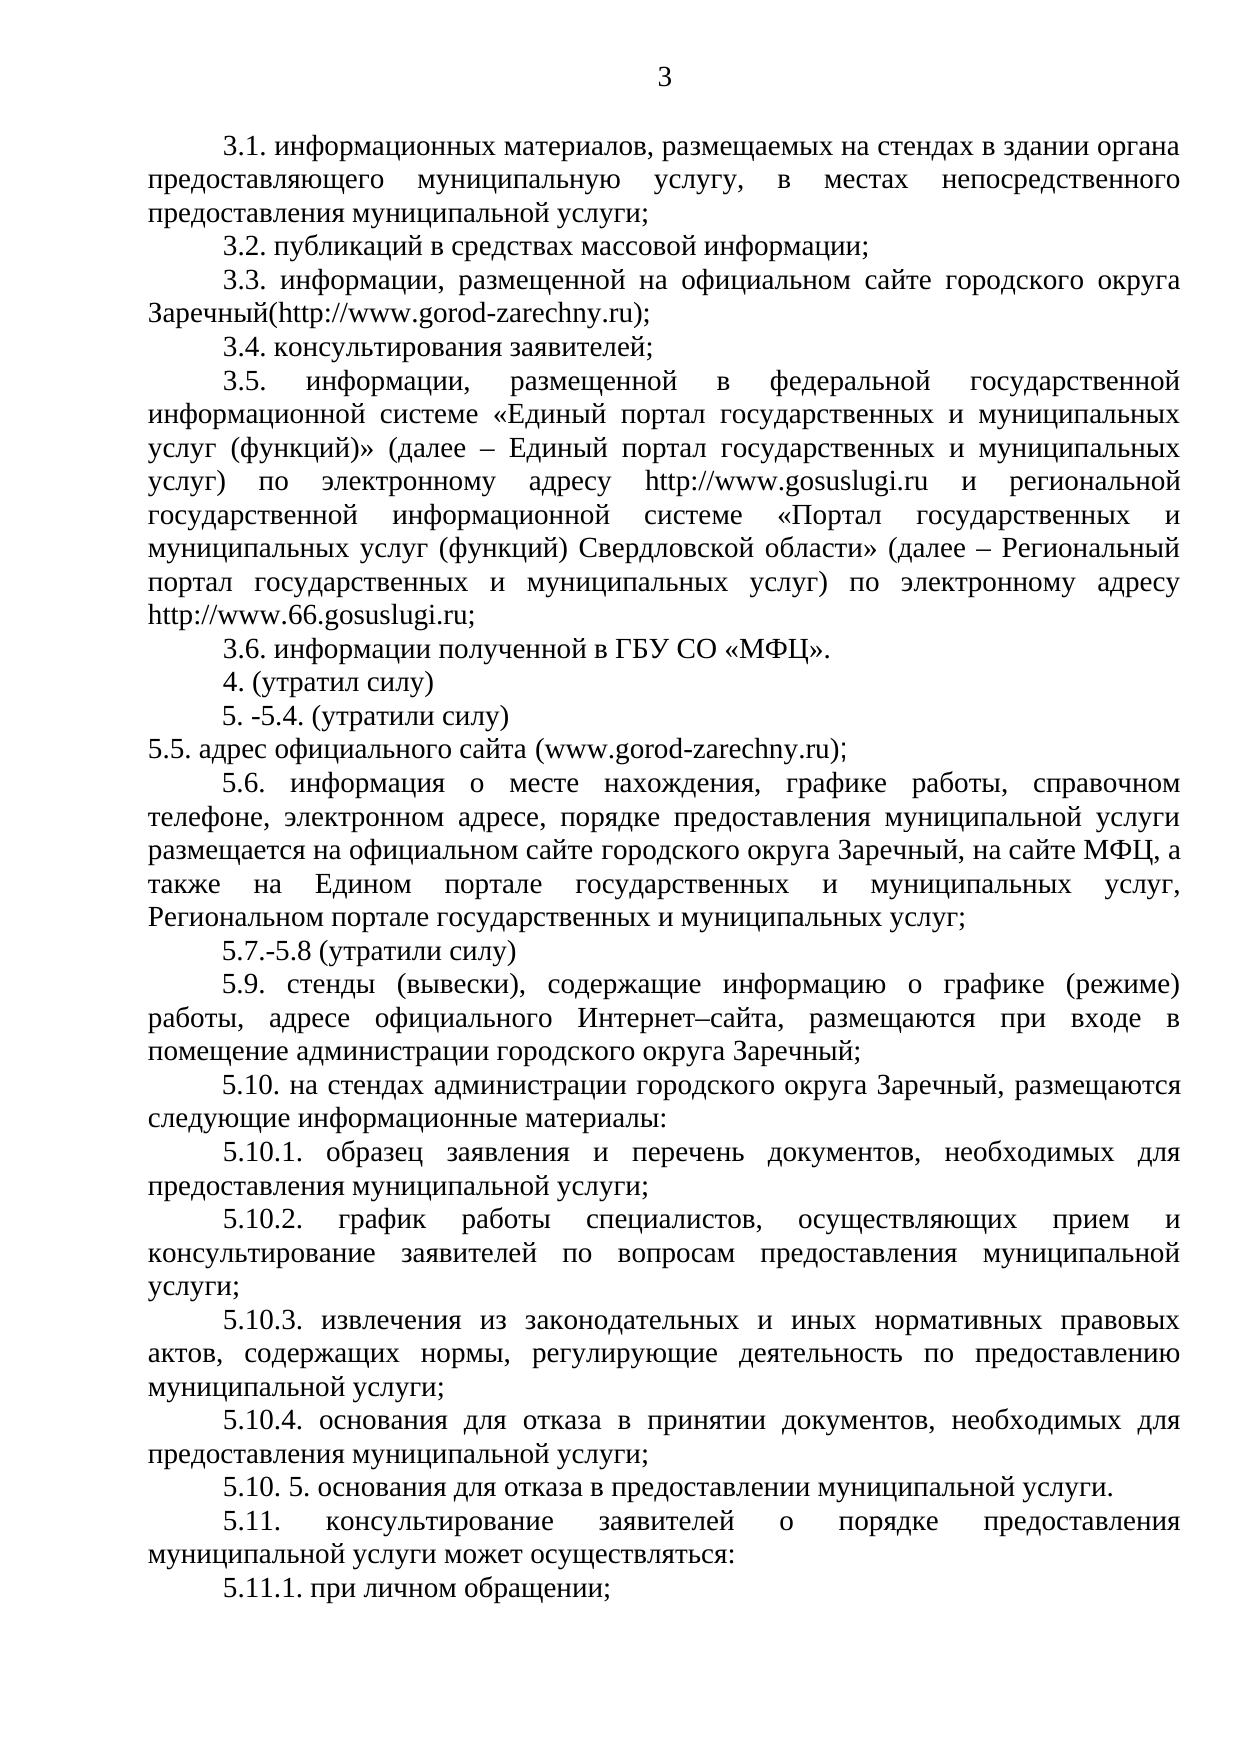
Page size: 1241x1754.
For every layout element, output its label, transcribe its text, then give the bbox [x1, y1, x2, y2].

text 3.3. информации, размещенной на официальном сайте городского округа Заречный(http://www.gorod-zarechny.ru); [148, 262, 1181, 329]
text 5.5. адрес официального сайта (www.gorod-zarechny.ru); [148, 732, 1181, 765]
text 5.6. информация о месте нахождения, графике работы, справочном телефоне, электронном адресе, порядке предоставления муниципальной услуги размещается на официальном сайте городского округа Заречный, на сайте МФЦ, а также на Едином портале государственных и муниципальных услуг, Региональном портале государственных и муниципальных услуг; [148, 765, 1181, 933]
text 5.9. стенды (вывески), содержащие информацию о графике (режиме) работы, адресе официального Интернет–сайта, размещаются при входе в помещение администрации городского округа Заречный; [148, 966, 1181, 1067]
text 3.5. информации, размещенной в федеральной государственной информационной системе «Единый портал государственных и муниципальных услуг (функций)» (далее – Единый портал государственных и муниципальных услуг) по электронному адресу http://www.gosuslugi.ru и региональной государственной информационной системе «Портал государственных и муниципальных услуг (функций) Свердловской области» (далее – Региональный портал государственных и муниципальных услуг) по электронному адресу http://www.66.gosuslugi.ru; [148, 363, 1181, 631]
text 5.11.1. при личном обращении; [148, 1570, 1181, 1604]
text 5.10.2. график работы специалистов, осуществляющих прием и консультирование заявителей по вопросам предоставления муниципальной услуги; [148, 1201, 1181, 1302]
text 5.10.3. извлечения из законодательных и иных нормативных правовых актов, содержащих нормы, регулирующие деятельность по предоставлению муниципальной услуги; [148, 1302, 1181, 1402]
text 3.2. публикаций в средствах массовой информации; [148, 228, 1181, 262]
text 5.7.-5.8 (утратили силу) [148, 933, 1181, 966]
text 4. (утратил силу) [148, 664, 1181, 698]
list 5. -5.4. (утратили силу) [148, 698, 1181, 732]
text 5.10. на стендах администрации городского округа Заречный, размещаются следующие информационные материалы: [148, 1067, 1181, 1134]
text 3.4. консультирования заявителей; [148, 329, 1181, 363]
text 3.6. информации полученной в ГБУ СО «МФЦ». [148, 631, 1181, 664]
text 5.11. консультирование заявителей о порядке предоставления муниципальной услуги может осуществляться: [148, 1503, 1181, 1570]
text 5.10.4. основания для отказа в принятии документов, необходимых для предоставления муниципальной услуги; [148, 1402, 1181, 1469]
text 5.10.1. образец заявления и перечень документов, необходимых для предоставления муниципальной услуги; [148, 1134, 1181, 1201]
text 3.1. информационных материалов, размещаемых на стендах в здании органа предоставляющего муниципальную услугу, в местах непосредственного предоставления муниципальной услуги; [148, 128, 1181, 228]
text 5.10. 5. основания для отказа в предоставлении муниципальной услуги. [148, 1469, 1181, 1503]
